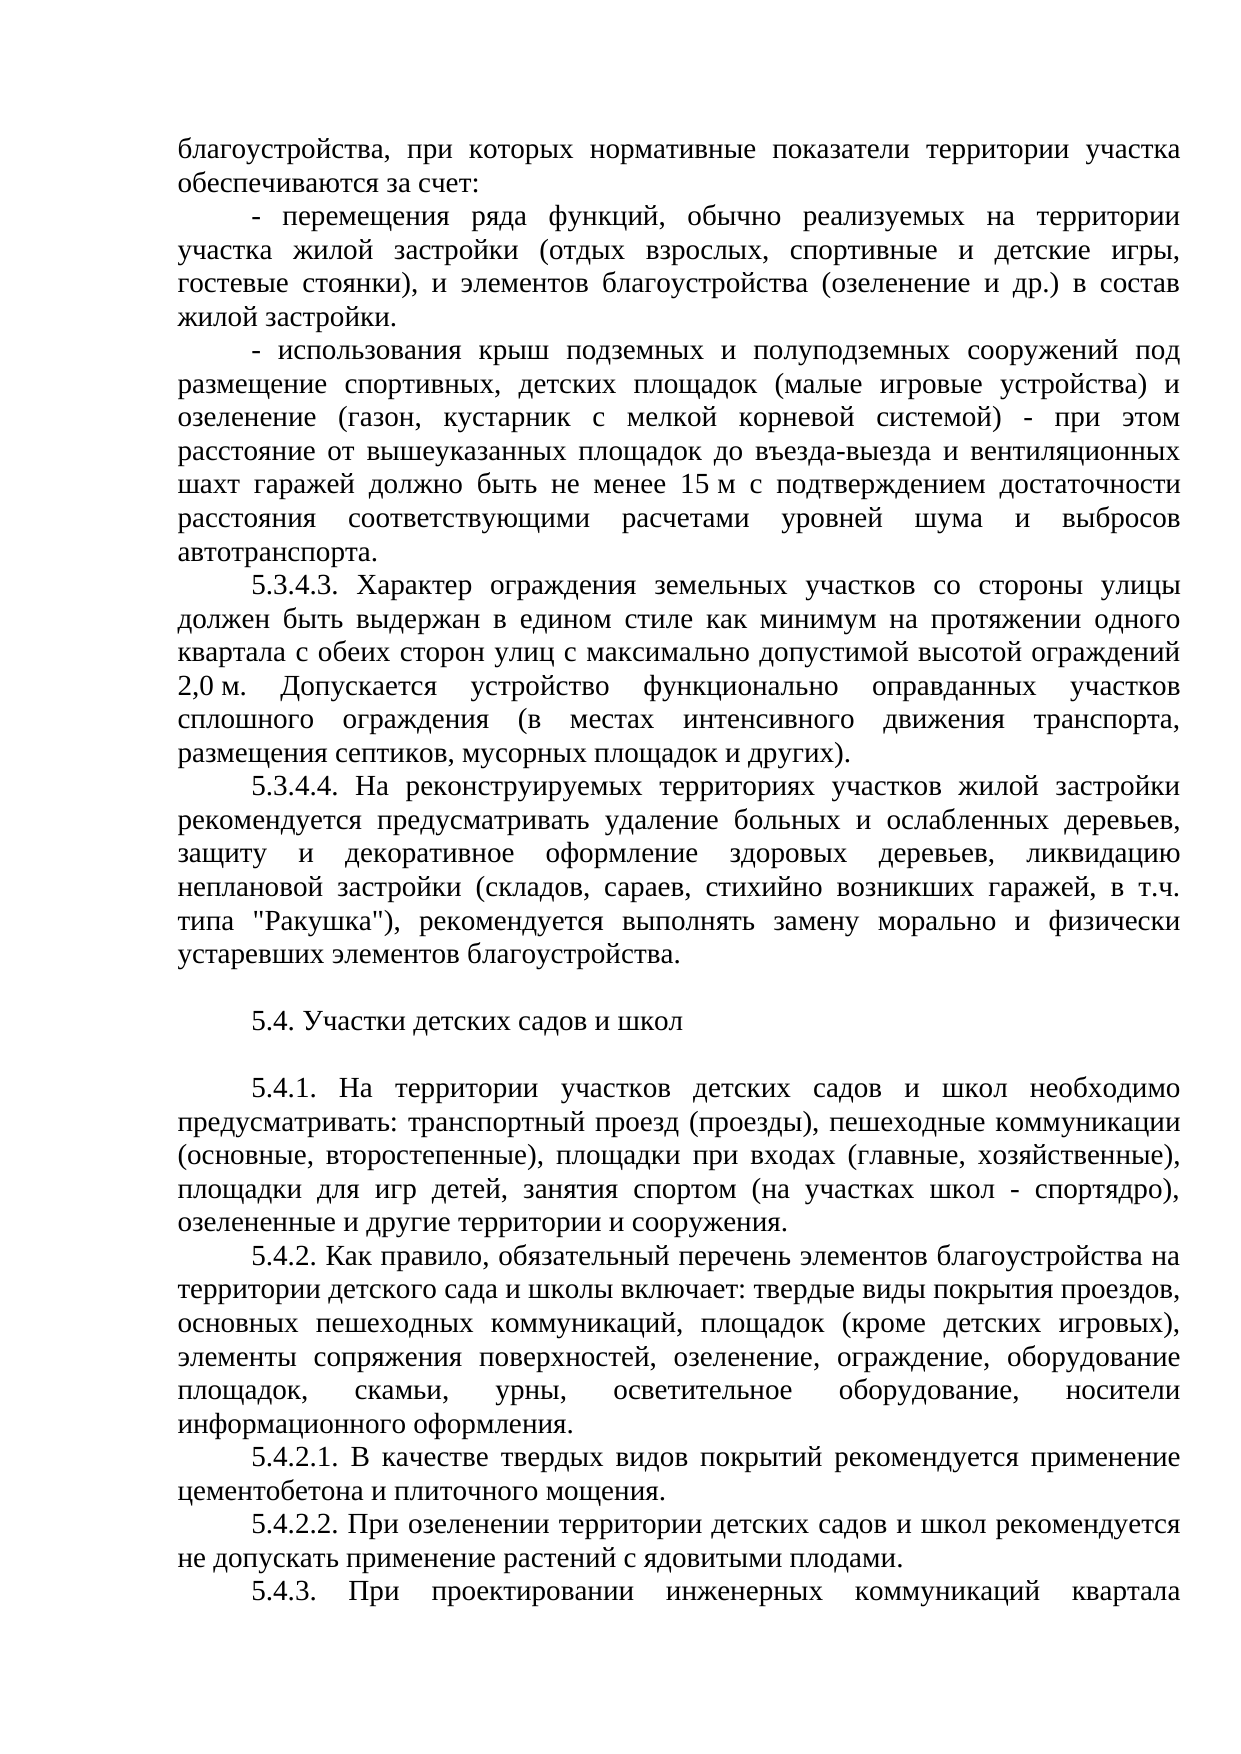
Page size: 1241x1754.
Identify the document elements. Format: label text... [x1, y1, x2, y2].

text 5.4.2. Как правило, обязательный перечень элементов благоустройства на территории детского сада и школы включает: твердые виды покрытия проездов, основных пешеходных коммуникаций, площадок (кроме детских игровых), элементы сопряжения поверхностей, озеленение, ограждение, оборудование площадок, скамьи, урны, осветительное оборудование, носители информационного оформления. [177, 1238, 1181, 1439]
text - перемещения ряда функций, обычно реализуемых на территории участка жилой застройки (отдых взрослых, спортивные и детские игры, гостевые стоянки), и элементов благоустройства (озеленение и др.) в состав жилой застройки. [177, 198, 1181, 332]
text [177, 1573, 1181, 1607]
text 5.4.1. На территории участков детских садов и школ необходимо предусматривать: транспортный проезд (проезды), пешеходные коммуникации (основные, второстепенные), площадки при входах (главные, хозяйственные), площадки для игр детей, занятия спортом (на участках школ - спортядро), озелененные и другие территории и сооружения. [177, 1070, 1181, 1238]
text 5.3.4.4. На реконструируемых территориях участков жилой застройки рекомендуется предусматривать удаление больных и ослабленных деревьев, защиту и декоративное оформление здоровых деревьев, ликвидацию неплановой застройки (складов, сараев, стихийно возникших гаражей, в т.ч. типа "Ракушка"), рекомендуется выполнять замену морально и физически устаревших элементов благоустройства. [177, 768, 1181, 970]
text - использования крыш подземных и полуподземных сооружений под размещение спортивных, детских площадок (малые игровые устройства) и озеленение (газон, кустарник с мелкой корневой системой) - при этом расстояние от вышеуказанных площадок до въезда-выезда и вентиляционных шахт гаражей должно быть не менее 15 м с подтверждением достаточности расстояния соответствующими расчетами уровней шума и выбросов автотранспорта. [177, 332, 1181, 567]
text 5.4.2.2. При озеленении территории детских садов и школ рекомендуется не допускать применение растений с ядовитыми плодами. [177, 1506, 1181, 1573]
text 5.3.4.3. Характер ограждения земельных участков со стороны улицы должен быть выдержан в едином стиле как минимум на протяжении одного квартала с обеих сторон улиц с максимально допустимой высотой ограждений 2,0 м. Допускается устройство функционально оправданных участков сплошного ограждения (в местах интенсивного движения транспорта, размещения септиков, мусорных площадок и других). [177, 567, 1181, 768]
text 5.4.2.1. В качестве твердых видов покрытий рекомендуется применение цементобетона и плиточного мощения. [177, 1439, 1181, 1506]
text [177, 131, 1181, 198]
text 5.4. Участки детских садов и школ [177, 1003, 1181, 1037]
